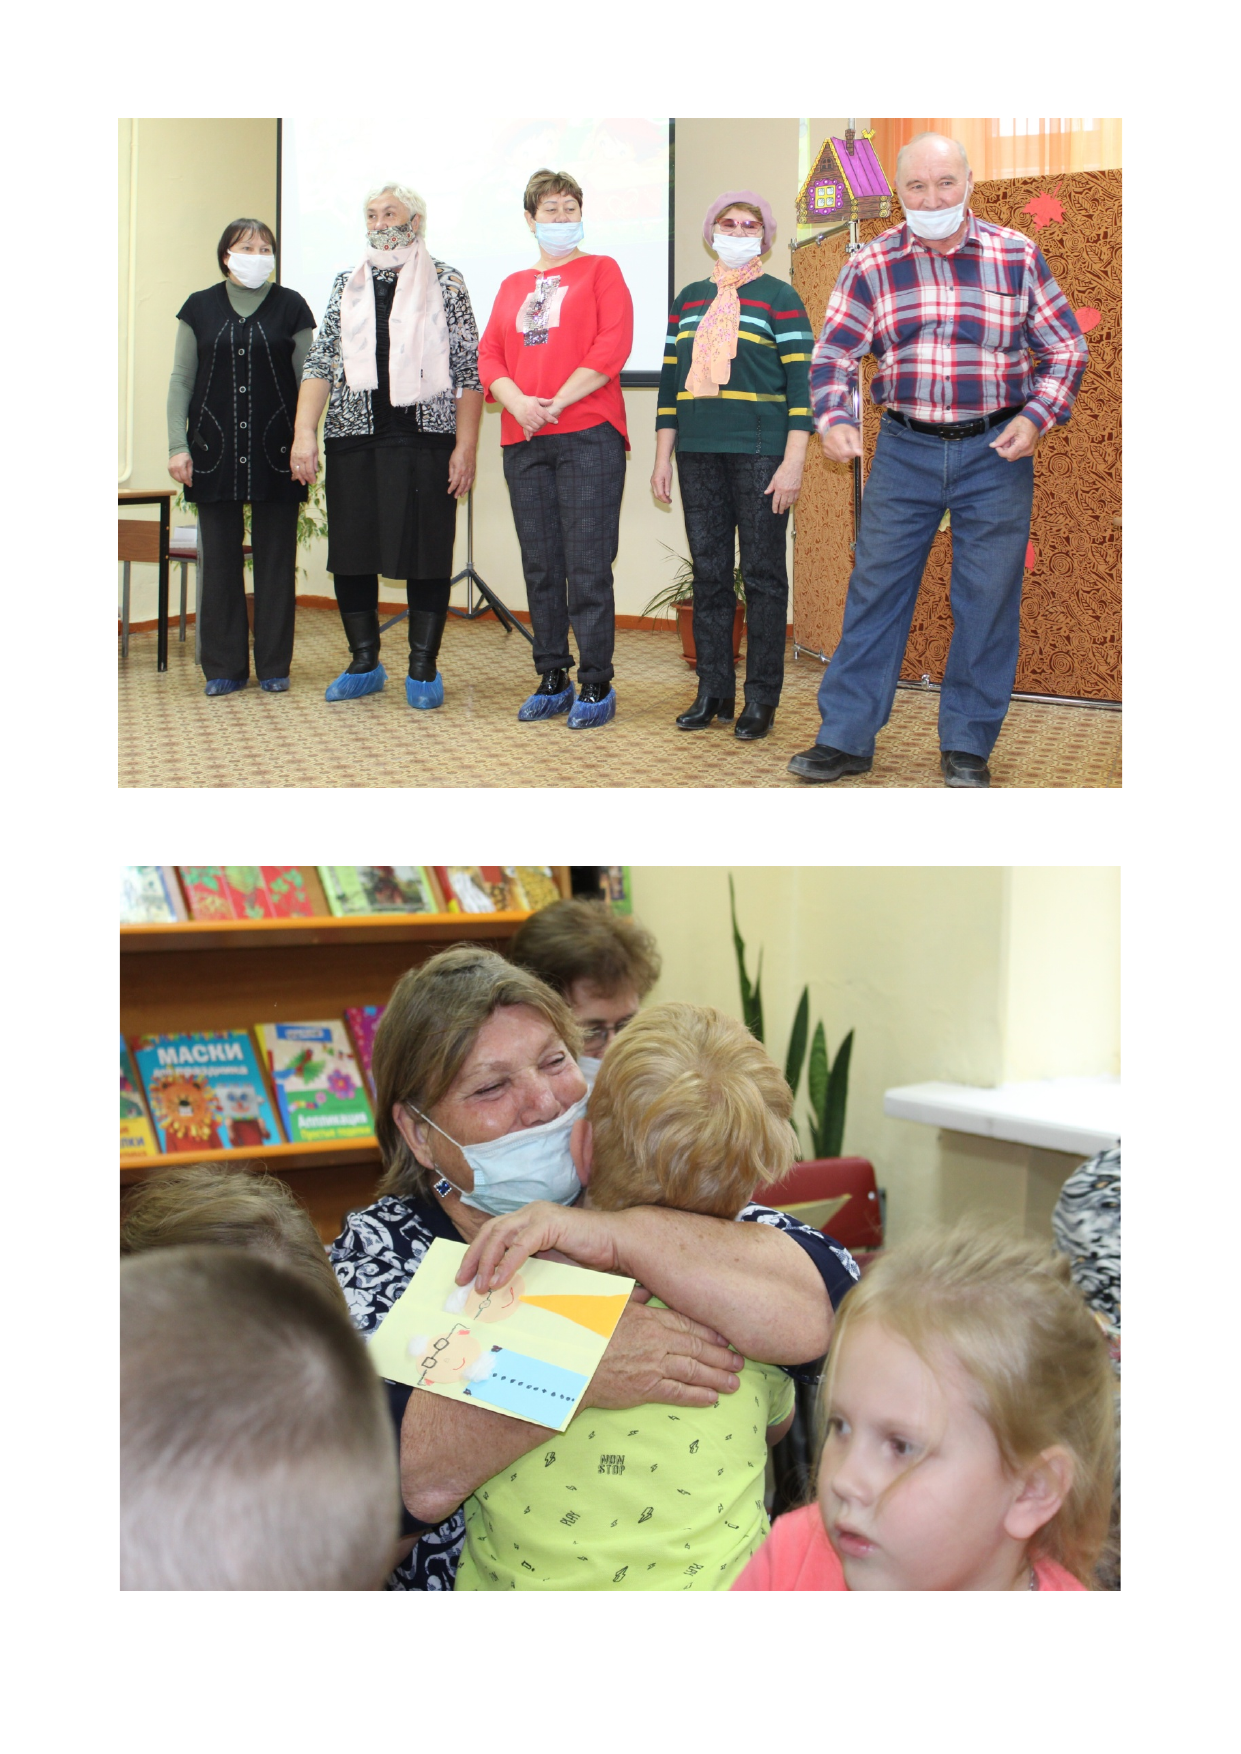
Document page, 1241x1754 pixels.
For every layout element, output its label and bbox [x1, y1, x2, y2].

picture [119, 866, 1121, 1591]
picture [118, 118, 1123, 788]
